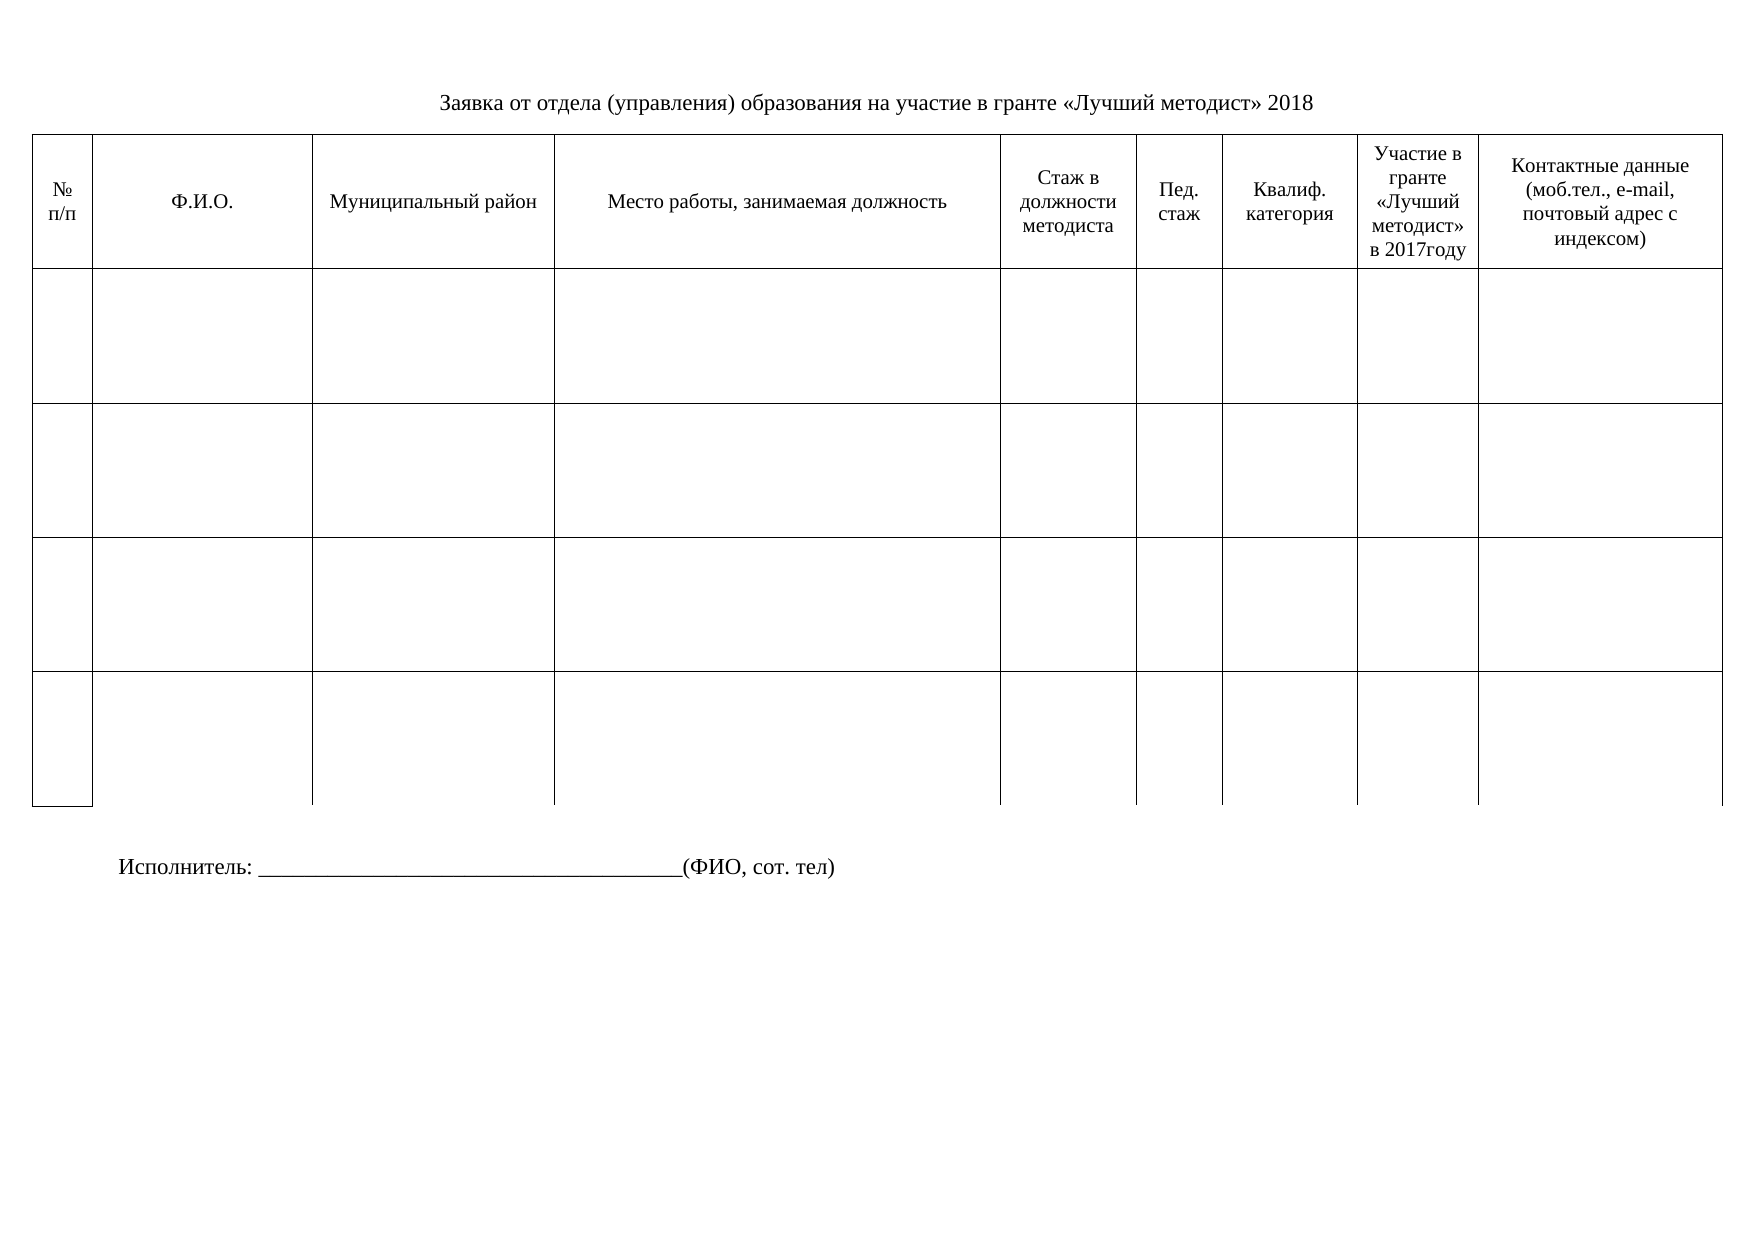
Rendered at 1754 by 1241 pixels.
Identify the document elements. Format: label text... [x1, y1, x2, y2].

table_cell [1001, 538, 1136, 671]
table_cell [1223, 269, 1357, 402]
table_cell [1358, 269, 1478, 402]
table_cell [1000, 672, 1136, 806]
text Заявка от отдела (управления) образования на участие в гранте «Лучший методист» 2018 [118, 88, 1636, 115]
table_header Контактные данные (моб.тел., e-mail, почтовый адрес с индексом) [1479, 135, 1722, 268]
table_cell [1001, 269, 1136, 402]
table_cell [33, 538, 92, 671]
table_cell [1358, 672, 1478, 806]
table_cell [1223, 538, 1357, 671]
table_cell [555, 538, 1000, 671]
table_header Ф.И.О. [93, 135, 312, 268]
table_cell [1136, 672, 1222, 806]
table_cell [1137, 538, 1222, 671]
table_cell [1137, 404, 1222, 537]
table_cell [93, 672, 312, 806]
table_cell [33, 672, 92, 806]
table_cell [33, 404, 92, 537]
table_cell [93, 269, 312, 402]
table_header № п/п [33, 135, 92, 268]
table_cell [33, 269, 92, 402]
table_header Место работы, занимаемая должность [555, 135, 1000, 268]
table_header Муниципальный район [313, 135, 554, 268]
table_cell [313, 269, 554, 402]
table_header Участие в гранте «Лучший методист» в 2017году [1358, 135, 1478, 268]
table_header Пед. стаж [1137, 135, 1222, 268]
table_cell [93, 538, 312, 671]
table_cell [93, 404, 312, 537]
table_cell [554, 672, 1000, 806]
table_cell [555, 269, 1000, 402]
table_cell [1358, 538, 1478, 671]
table_header Стаж в должности методиста [1001, 135, 1136, 268]
table_cell [555, 404, 1000, 537]
table_cell [1478, 672, 1722, 806]
table_cell [1479, 404, 1722, 537]
table_cell [1222, 672, 1357, 806]
table_cell [1479, 269, 1722, 402]
table_cell [1358, 404, 1478, 537]
table_cell [313, 404, 554, 537]
table_cell [1223, 404, 1357, 537]
table_cell [1001, 404, 1136, 537]
text Исполнитель: _____________________________________(ФИО, сот. тел) [118, 853, 1636, 880]
table_cell [313, 672, 554, 806]
table_cell [313, 538, 554, 671]
table_header Квалиф. категория [1223, 135, 1357, 268]
table_cell [1137, 269, 1222, 402]
table_cell [1479, 538, 1722, 671]
